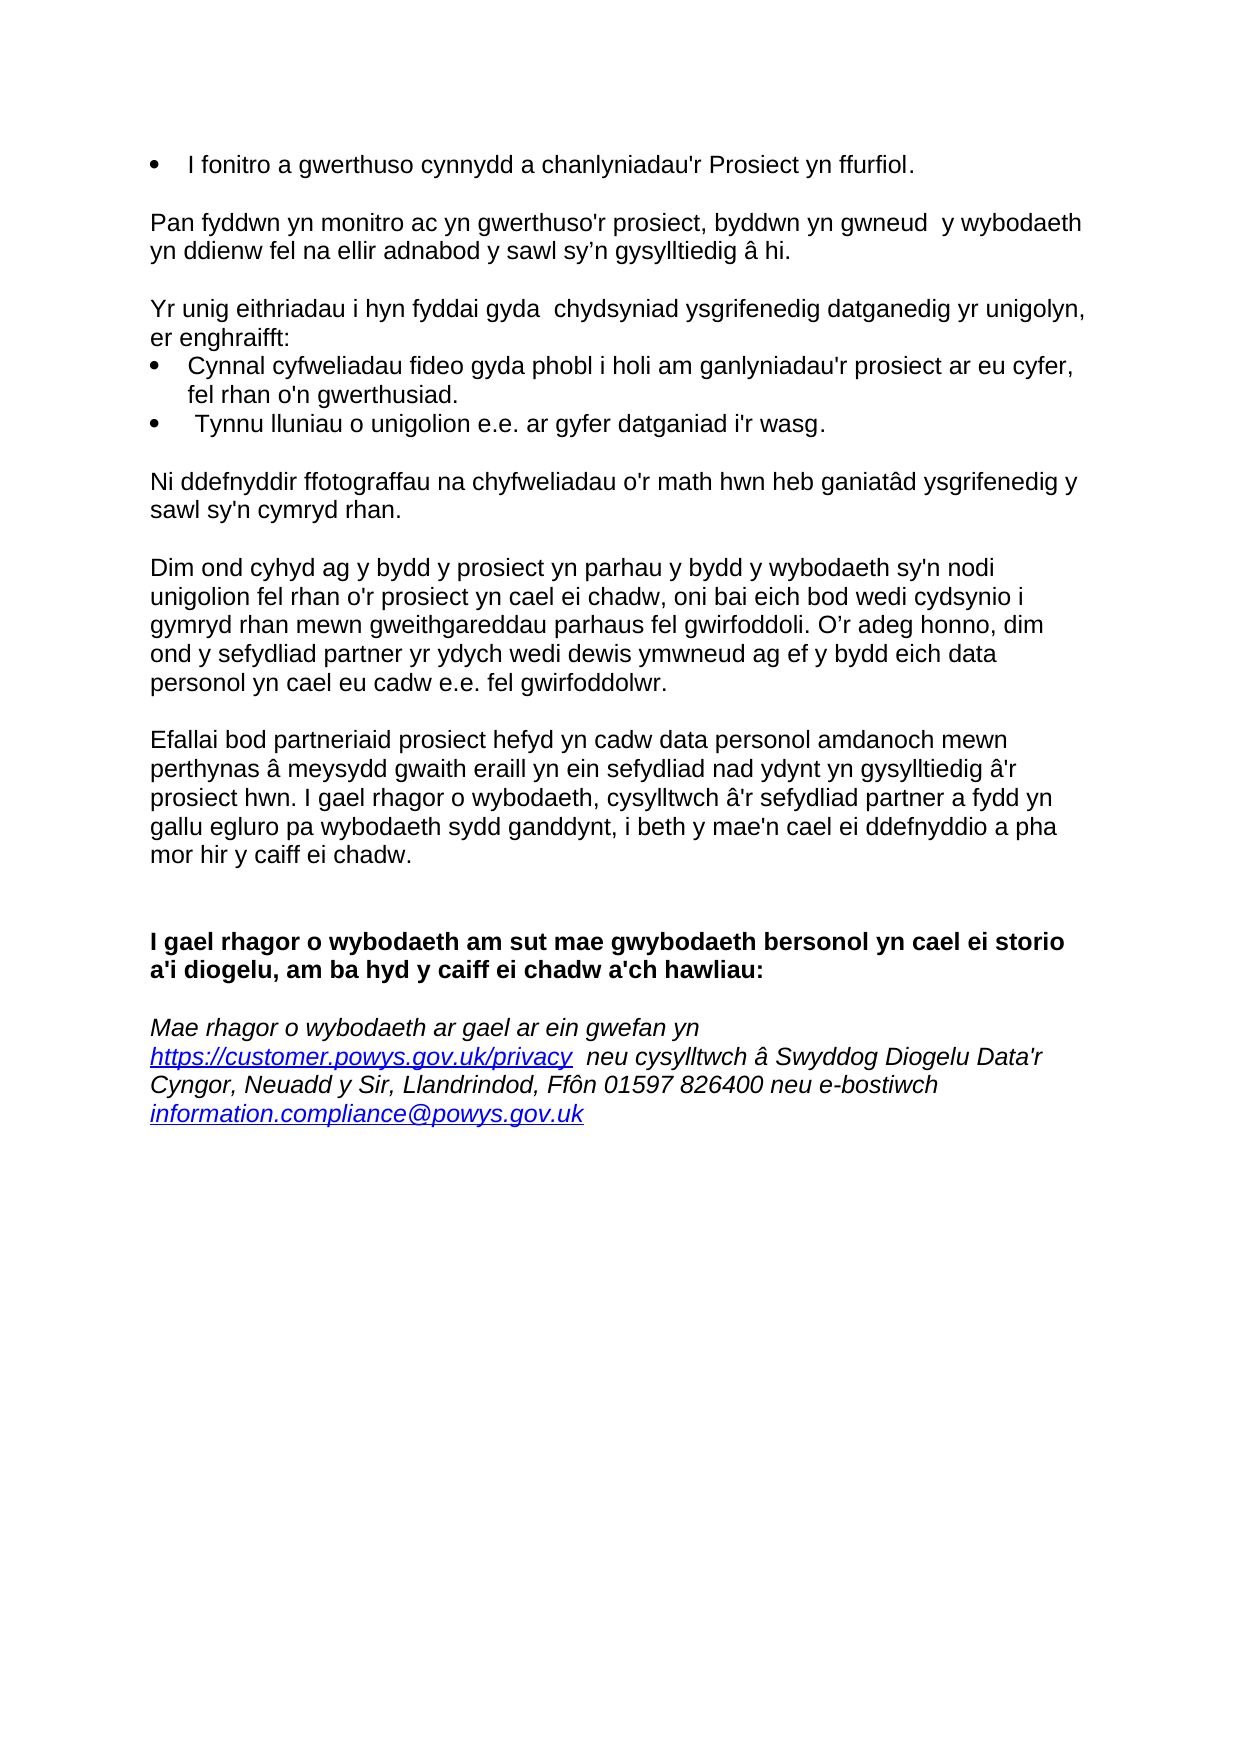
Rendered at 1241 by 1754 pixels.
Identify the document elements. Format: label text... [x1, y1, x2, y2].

list Tynnu lluniau o unigolion e.e. ar gyfer datganiad i'r wasg. [150, 409, 1090, 438]
text Pan fyddwn yn monitro ac yn gwerthuso'r prosiect, byddwn yn gwneud y wybodaeth yn ddienw fel na ellir adnabod y sawl sy’n gysylltiedig â hi. [150, 208, 1090, 265]
text Ni ddefnyddir ffotograffau na chyfweliadau o'r math hwn heb ganiatâd ysgrifenedig y sawl sy'n cymryd rhan. [150, 467, 1090, 524]
list Cynnal cyfweliadau fideo gyda phobl i holi am ganlyniadau'r prosiect ar eu cyfer, fel rhan o'n gwerthusiad. [150, 351, 1090, 409]
text Efallai bod partneriaid prosiect hefyd yn cadw data personol amdanoch mewn perthynas â meysydd gwaith eraill yn ein sefydliad nad ydynt yn gysylltiedig â'r prosiect hwn. I gael rhagor o wybodaeth, cysylltwch â'r sefydliad partner a fydd yn gallu egluro pa wybodaeth sydd ganddynt, i beth y mae'n cael ei ddefnyddio a pha mor hir y caiff ei chadw. [150, 725, 1090, 869]
list I fonitro a gwerthuso cynnydd a chanlyniadau'r Prosiect yn ffurfiol. [150, 150, 1090, 179]
text Yr unig eithriadau i hyn fyddai gyda chydsyniad ysgrifenedig datganedig yr unigolyn, er enghraifft: [150, 294, 1090, 351]
text I gael rhagor o wybodaeth am sut mae gwybodaeth bersonol yn cael ei storio a'i diogelu, am ba hyd y caiff ei chadw a'ch hawliau: [150, 927, 1090, 984]
text Dim ond cyhyd ag y bydd y prosiect yn parhau y bydd y wybodaeth sy'n nodi unigolion fel rhan o'r prosiect yn cael ei chadw, oni bai eich bod wedi cydsynio i gymryd rhan mewn gweithgareddau parhaus fel gwirfoddoli. O’r adeg honno, dim ond y sefydliad partner yr ydych wedi dewis ymwneud ag ef y bydd eich data personol yn cael eu cadw e.e. fel gwirfoddolwr. [150, 553, 1090, 697]
text Mae rhagor o wybodaeth ar gael ar ein gwefan yn https://customer.powys.gov.uk/privacy neu cysylltwch â Swyddog Diogelu Data'r Cyngor, Neuadd y Sir, Llandrindod, Ffôn 01597 826400 neu e-bostiwch information.compliance@powys.gov.uk [150, 1013, 1090, 1128]
